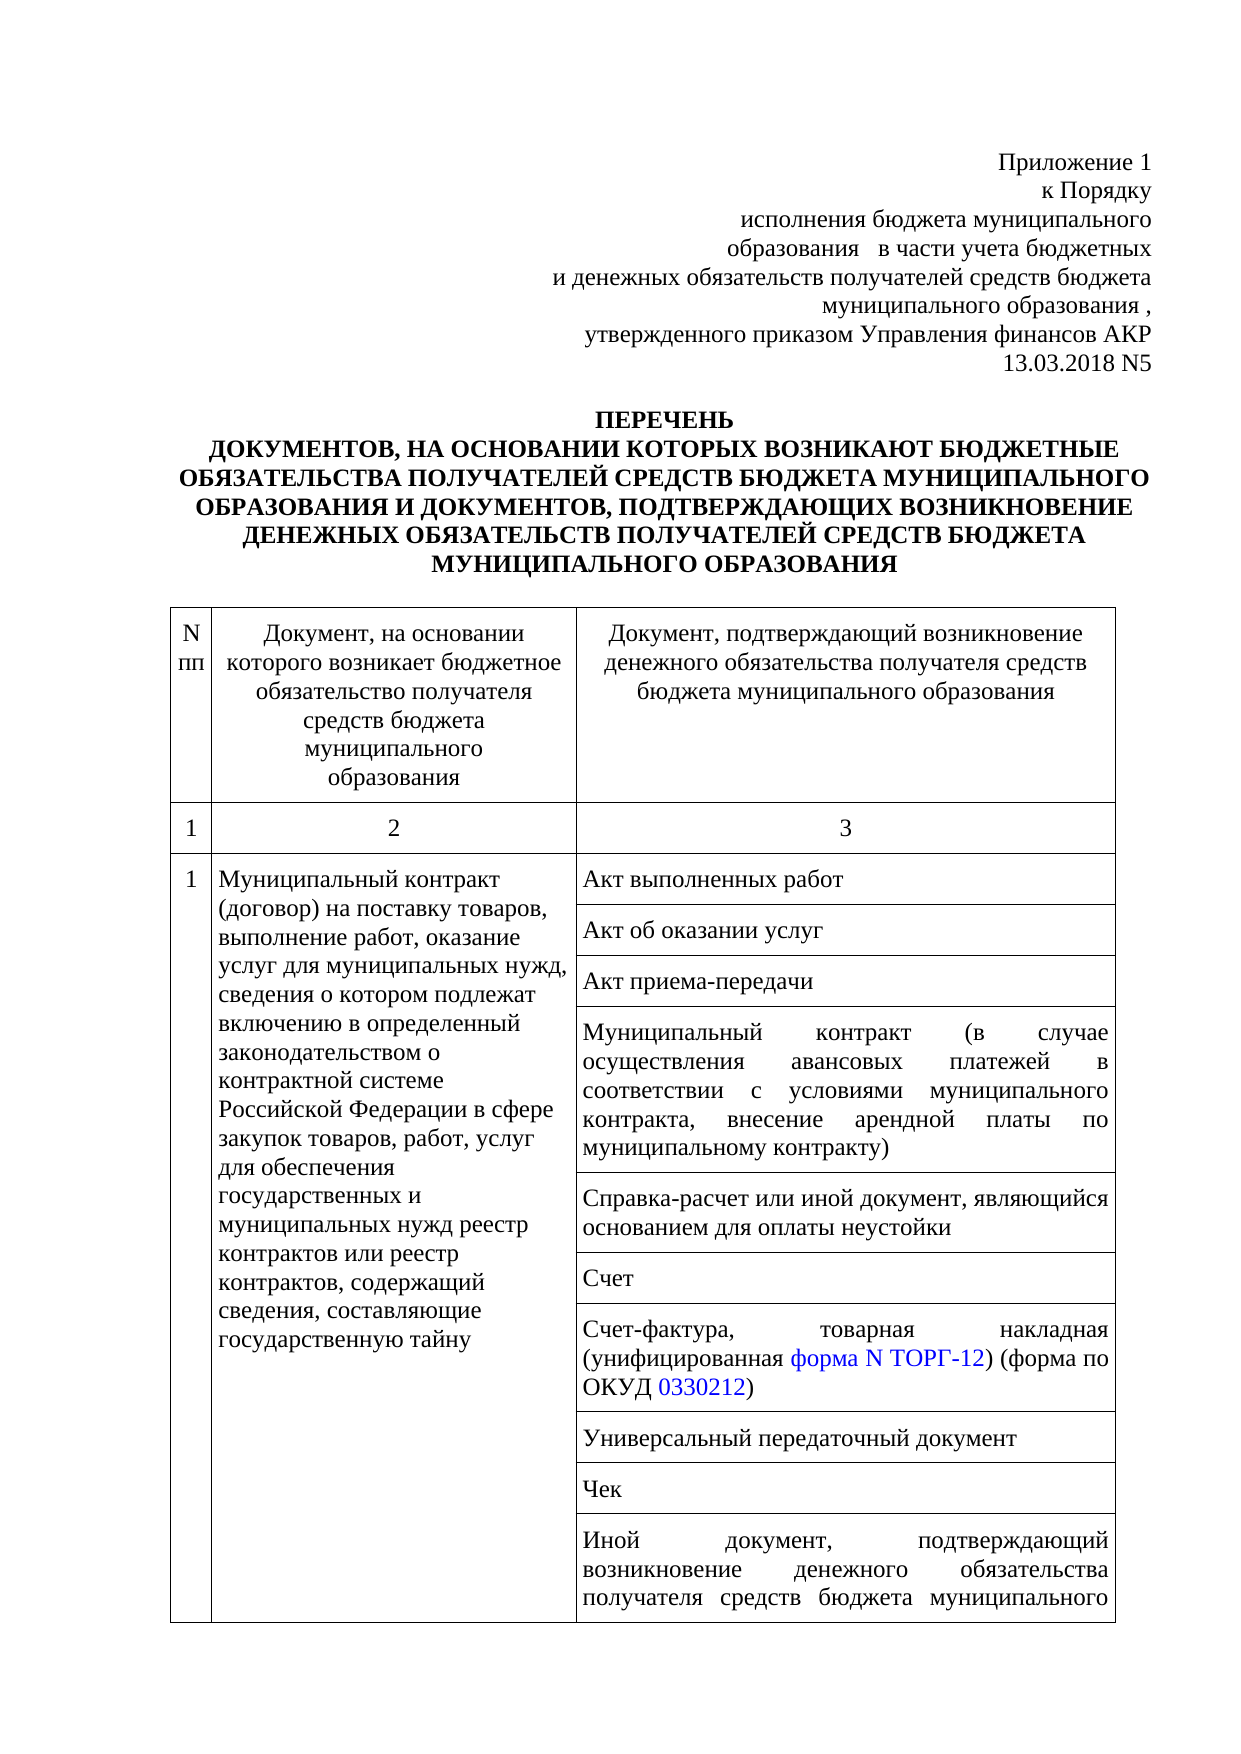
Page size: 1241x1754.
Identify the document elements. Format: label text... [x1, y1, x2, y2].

table_cell 3 [577, 803, 1115, 853]
table_cell Универсальный передаточный документ [577, 1412, 1115, 1462]
table_cell 1 [171, 854, 211, 1622]
table_cell Муниципальный контракт (в случае осуществления авансовых платежей в соответствии с условиями муниципального контракта, внесение арендной платы по муниципальному контракту) [577, 1007, 1115, 1172]
text и денежных обязательств получателей средств бюджета [177, 262, 1152, 291]
table_cell Справка-расчет или иной документ, являющийся основанием для оплаты неустойки [577, 1173, 1115, 1252]
table_cell Акт выполненных работ [577, 854, 1115, 904]
text 13.03.2018 N5 [177, 348, 1152, 377]
text утвержденного приказом Управления финансов АКР [177, 319, 1152, 348]
text образования в части учета бюджетных [177, 233, 1152, 262]
table_cell Муниципальный контракт (договор) на поставку товаров, выполнение работ, оказание услуг для муниципальных нужд, сведения о котором подлежат включению в определенный законодательством о контрактной системе Российской Федерации в сфере закупок товаров, работ, услуг для обеспечения государственных и муниципальных нужд реестр контрактов или реестр контрактов, содержащий сведения, составляющие государственную тайну [212, 854, 576, 1622]
title ПЕРЕЧЕНЬ [177, 406, 1152, 434]
table_header Документ, подтверждающий возникновение денежного обязательства получателя средств бюджета муниципального образования [577, 608, 1115, 802]
text муниципального образования , [177, 291, 1152, 319]
text Приложение 1 [177, 147, 1152, 176]
text к Порядку [177, 176, 1152, 204]
table_cell Акт об оказании услуг [577, 905, 1115, 955]
title ДОКУМЕНТОВ, НА ОСНОВАНИИ КОТОРЫХ ВОЗНИКАЮТ БЮДЖЕТНЫЕ [177, 434, 1152, 463]
title ОБЯЗАТЕЛЬСТВА ПОЛУЧАТЕЛЕЙ СРЕДСТВ БЮДЖЕТА МУНИЦИПАЛЬНОГО ОБРАЗОВАНИЯ И ДОКУМЕНТОВ, ПОДТВЕРЖДАЮЩИХ ВОЗНИКНОВЕНИЕ ДЕНЕЖНЫХ ОБЯЗАТЕЛЬСТВ ПОЛУЧАТЕЛЕЙ СРЕДСТВ БЮДЖЕТА МУНИЦИПАЛЬНОГО ОБРАЗОВАНИЯ [177, 463, 1152, 578]
table_header N пп [171, 608, 211, 802]
table_header Документ, на основании которого возникает бюджетное обязательство получателя средств бюджета муниципального образования [212, 608, 576, 802]
table_cell Чек [577, 1463, 1115, 1513]
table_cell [577, 1514, 1115, 1622]
text исполнения бюджета муниципального [177, 204, 1152, 233]
table_cell Счет-фактура, товарная накладная (унифицированная форма N ТОРГ-12) (форма по ОКУД 0330212) [577, 1304, 1115, 1411]
table_cell 1 [171, 803, 211, 853]
table_cell 2 [212, 803, 576, 853]
table_cell Акт приема-передачи [577, 956, 1115, 1006]
table_cell Счет [577, 1253, 1115, 1303]
